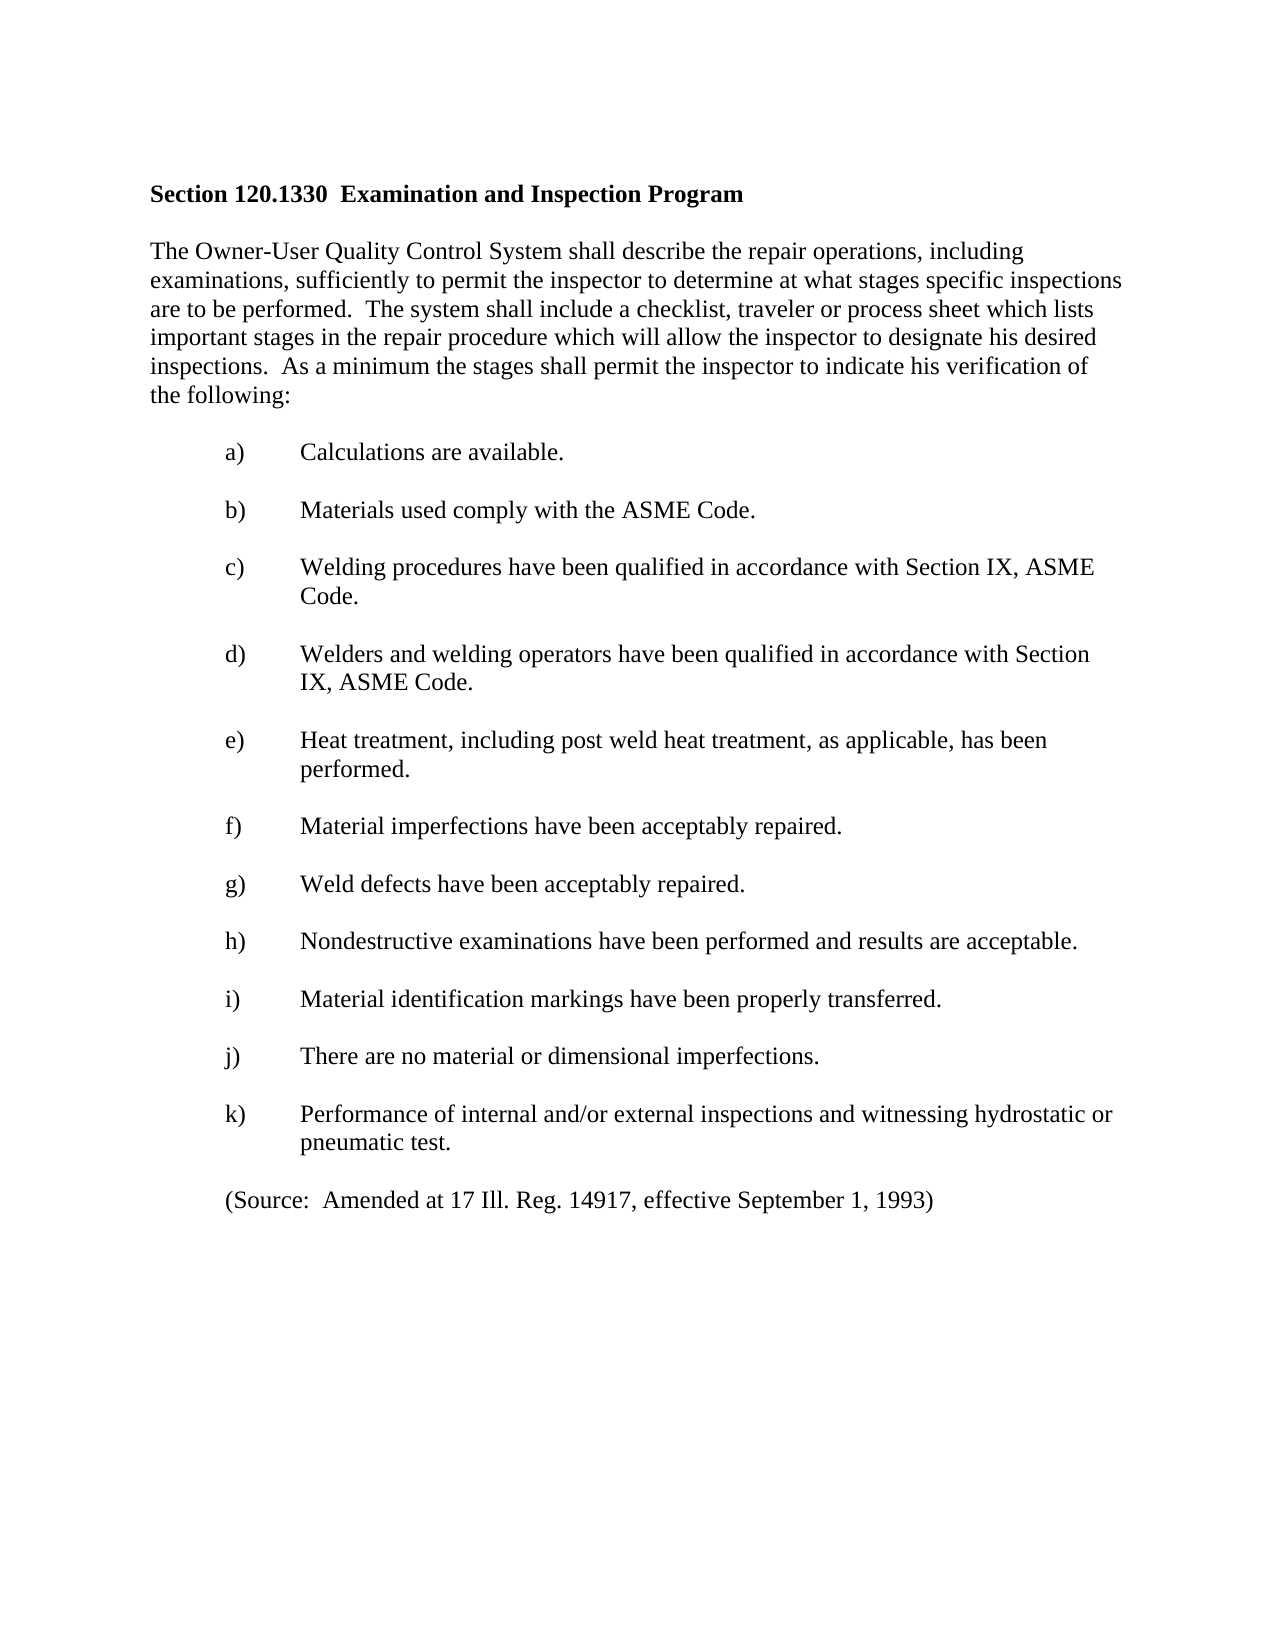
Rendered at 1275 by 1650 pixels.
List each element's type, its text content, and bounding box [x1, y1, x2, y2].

text k) Performance of internal and/or external inspections and witnessing hydrostatic or pneumatic test. [225, 1099, 1125, 1156]
text The Owner-User Quality Control System shall describe the repair operations, including examinations, sufficiently to permit the inspector to determine at what stages specific inspections are to be performed. The system shall include a checklist, traveler or process sheet which lists important stages in the repair procedure which will allow the inspector to designate his desired inspections. As a minimum the stages shall permit the inspector to indicate his verification of the following: [150, 236, 1125, 409]
text g) Weld defects have been acceptably repaired. [225, 869, 1125, 897]
text a) Calculations are available. [225, 437, 1125, 466]
text c) Welding procedures have been qualified in accordance with Section IX, ASME Code. [225, 552, 1125, 610]
text i) Material identification markings have been properly transferred. [225, 984, 1125, 1012]
text e) Heat treatment, including post weld heat treatment, as applicable, has been performed. [225, 725, 1125, 782]
text d) Welders and welding operators have been qualified in accordance with Section IX, ASME Code. [225, 639, 1125, 696]
text h) Nondestructive examinations have been performed and results are acceptable. [225, 926, 1125, 955]
text b) Materials used comply with the ASME Code. [225, 495, 1125, 524]
text j) There are no material or dimensional imperfections. [225, 1041, 1125, 1070]
text Section 120.1330 Examination and Inspection Program [150, 179, 1125, 207]
text (Source: Amended at 17 Ill. Reg. 14917, effective September 1, 1993) [225, 1185, 1125, 1214]
text f) Material imperfections have been acceptably repaired. [225, 811, 1125, 840]
